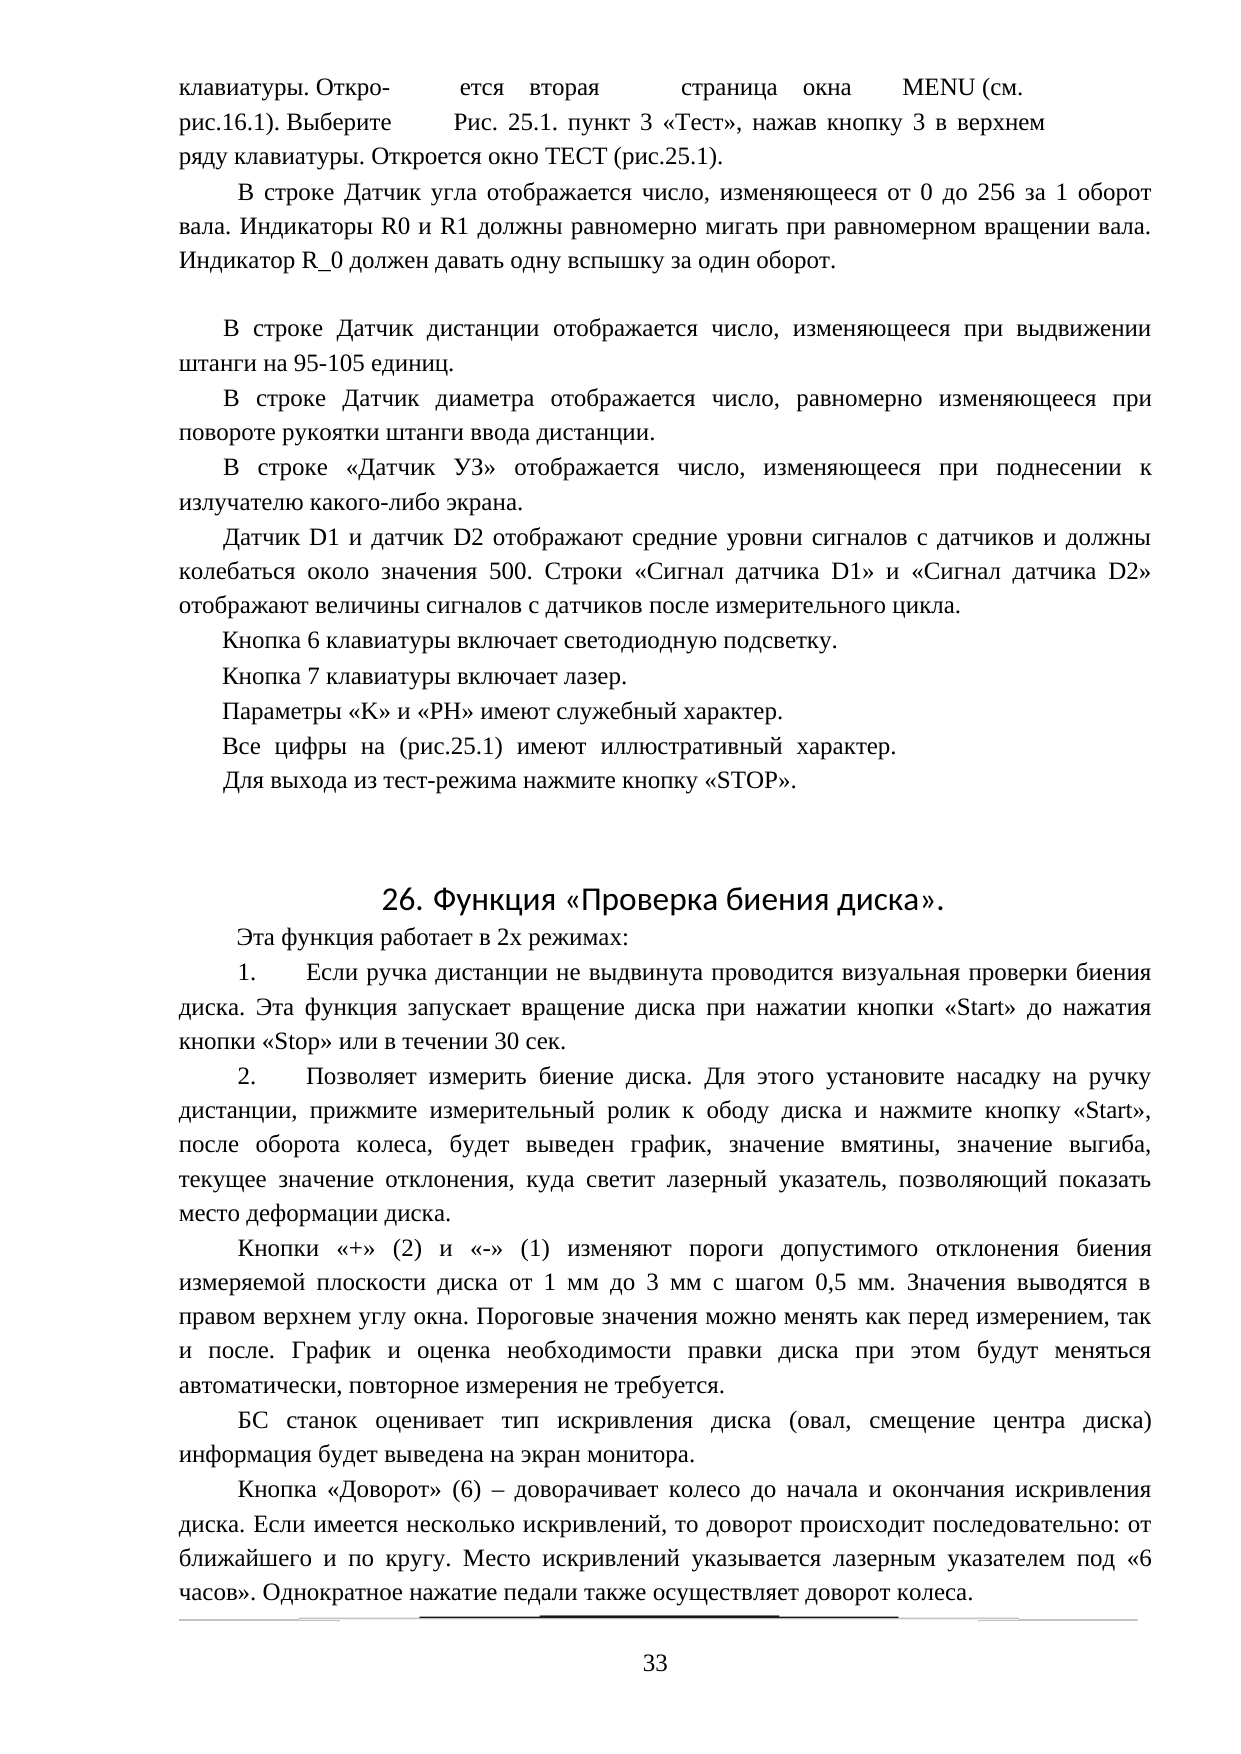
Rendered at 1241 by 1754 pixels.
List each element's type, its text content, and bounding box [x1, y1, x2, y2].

text Кнопка 6 клавиатуры включает светодиодную подсветку. [222, 626, 1153, 654]
text БС станок оценивает тип искривления диска (овал, смещение центра диска) информация будет выведена на экран монитора. [178, 1405, 1153, 1468]
text Все цифры на (рис.25.1) имеют иллюстративный характер. Для выхода из тест-режима нажмите кнопку «STOP». [222, 731, 898, 794]
list Позволяет измерить биение диска. Для этого установите насадку на ручку дистанции, прижмите измерительный ролик к ободу диска и нажмите кнопку «Start», после оборота колеса, будет выведен график, значение вмятины, значение выгиба, текущее значение отклонения, куда светит лазерный указатель, позволяющий показать место деформации диска. [178, 1061, 1153, 1227]
text В строке «Датчик УЗ» отображается число, изменяющееся при поднесении к излучателю какого-либо экрана. [178, 452, 1153, 515]
text Параметры «K» и «РН» имеют служебный характер. [222, 696, 1153, 725]
picture [179, 1613, 1138, 1622]
text Кнопка 7 клавиатуры включает лазер. [222, 661, 1153, 689]
text 26. Функция «Проверка биения диска». [158, 878, 1168, 919]
text Эта функция работает в 2х режимах: [236, 922, 1153, 951]
list Если ручка дистанции не выдвинута проводится визуальная проверки биения диска. Эта функция запускает вращение диска при нажатии кнопки «Start» до нажатия кнопки «Stop» или в течении 30 сек. [178, 957, 1153, 1054]
text В строке Датчик диаметра отображается число, равномерно изменяющееся при повороте рукоятки штанги ввода дистанции. [178, 383, 1153, 446]
text Датчик D1 и датчик D2 отображают средние уровни сигналов с датчиков и должны колебаться около значения 500. Строки «Сигнал датчика D1» и «Сигнал датчика D2» отображают величины сигналов с датчиков после измерительного цикла. [178, 522, 1153, 619]
text Кнопки «+» (2) и «-» (1) изменяют пороги допустимого отклонения биения измеряемой плоскости диска от 1 мм до 3 мм с шагом 0,5 мм. Значения выводятся в правом верхнем углу окна. Пороговые значения можно менять как перед измерением, так и после. График и оценка необходимости правки диска при этом будут меняться автоматически, повторное измерения не требуется. [178, 1233, 1153, 1398]
text В строке Датчик угла отображается число, изменяющееся от 0 до 256 за 1 оборот вала. Индикаторы R0 и R1 должны равномерно мигать при равномерном вращении вала. Индикатор R_0 должен давать одну вспышку за один оборот. [178, 177, 1153, 274]
text В строке Датчик дистанции отображается число, изменяющееся при выдвижении штанги на 95-105 единиц. [178, 313, 1153, 376]
text Кнопка «Доворот» (6) – доворачивает колесо до начала и окончания искривления диска. Если имеется несколько искривлений, то доворот происходит последовательно: от ближайшего и по кругу. Место искривлений указывается лазерным указателем под «6 часов». Однократное нажатие педали также осуществляет доворот колеса. [178, 1474, 1153, 1606]
